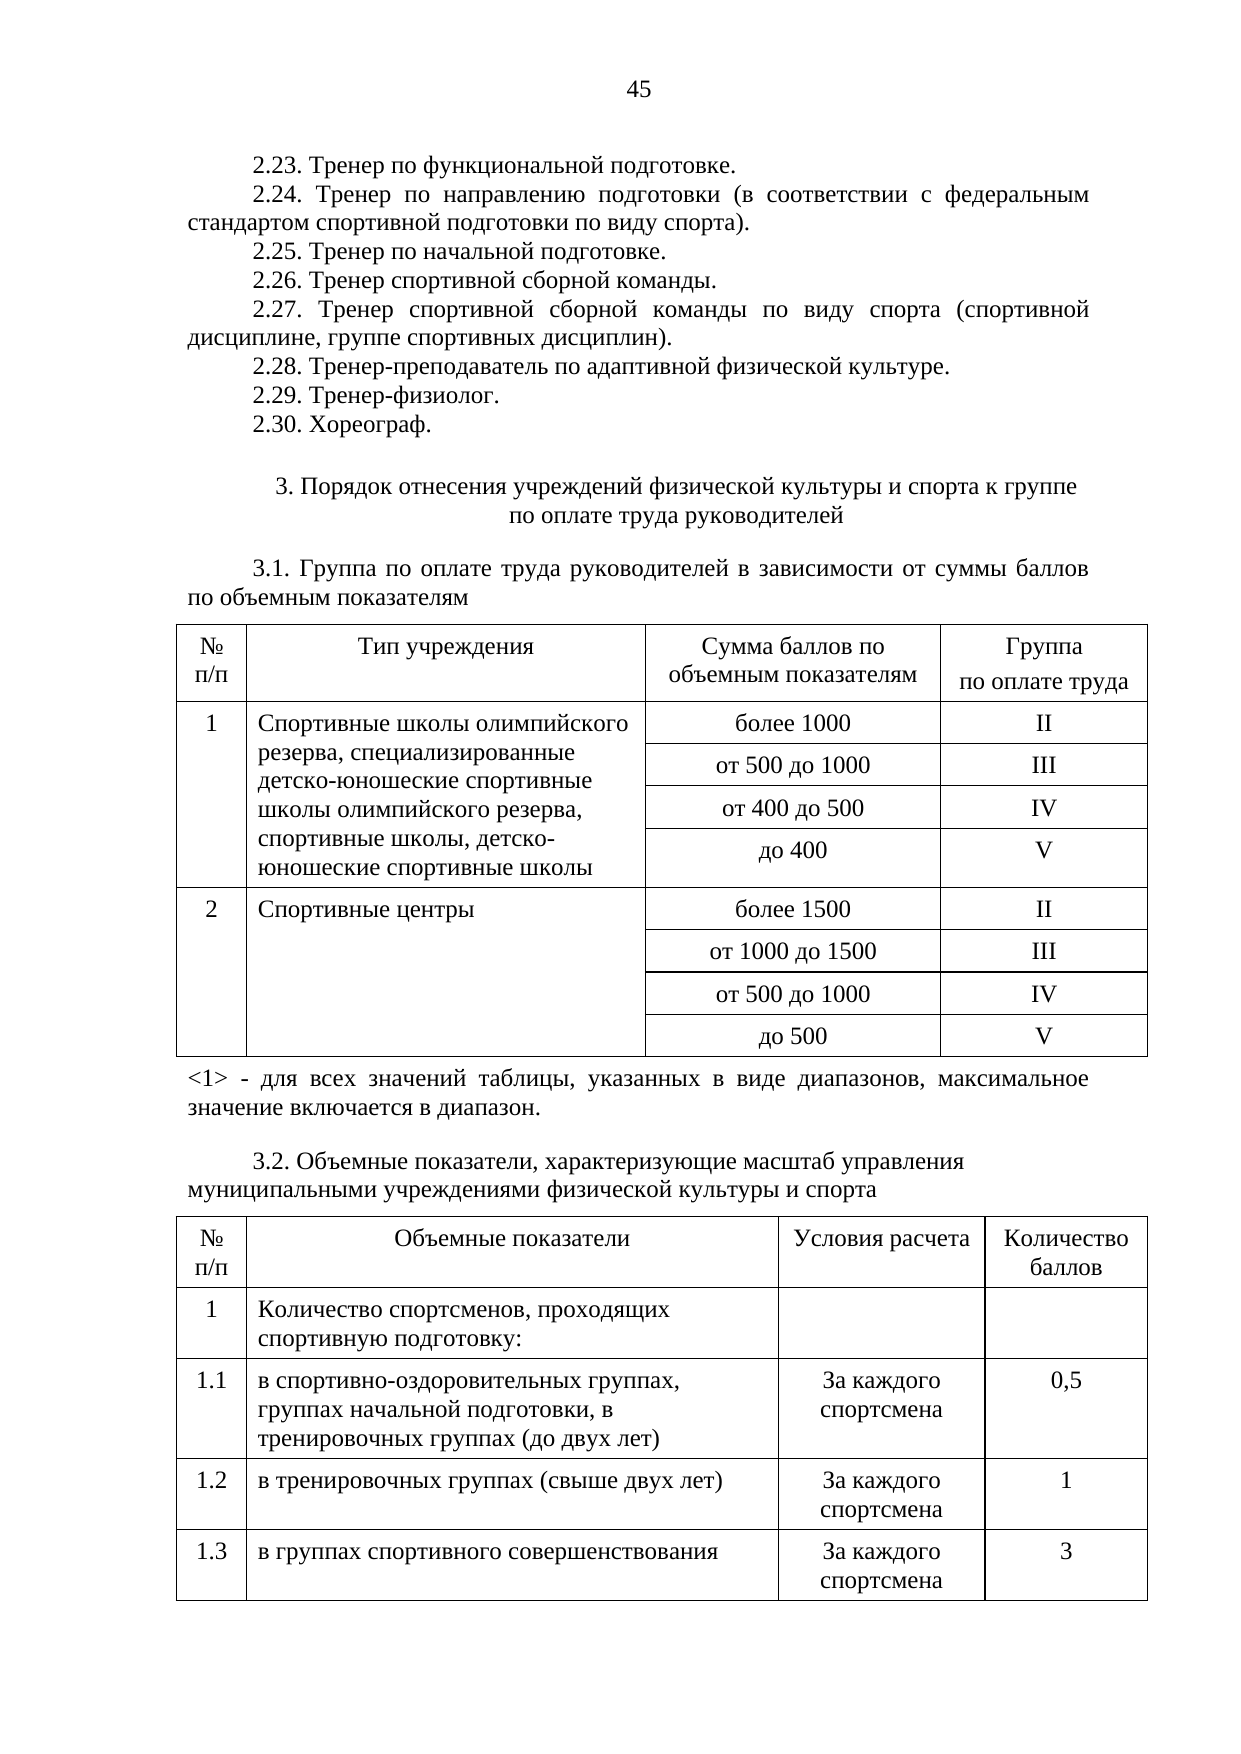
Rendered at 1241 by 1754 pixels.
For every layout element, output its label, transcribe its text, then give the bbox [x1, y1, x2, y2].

table_cell III [941, 930, 1147, 971]
table_cell Количество спортсменов, проходящих спортивную подготовку: [247, 1288, 778, 1358]
text 2.30. Хореограф. [187, 409, 1090, 437]
table_cell 1 [177, 702, 246, 887]
table_cell 1.1 [177, 1359, 246, 1458]
table_cell в группах спортивного совершенствования [247, 1530, 778, 1600]
table_header Сумма баллов по объемным показателям [646, 625, 940, 701]
table_cell II [941, 888, 1147, 929]
table_cell 1 [177, 1288, 246, 1358]
table_cell 1.3 [177, 1530, 246, 1600]
table_cell V [941, 829, 1147, 887]
table_cell За каждого спортсмена [779, 1459, 984, 1529]
text 2.23. Тренер по функциональной подготовке. [187, 150, 1090, 179]
table_header Тип учреждения [247, 625, 645, 701]
table_cell 2 [177, 888, 246, 1056]
table_cell в спортивно-оздоровительных группах, группах начальной подготовки, в тренировочных группах (до двух лет) [247, 1359, 778, 1458]
text <1> - для всех значений таблицы, указанных в виде диапазонов, максимальное значение включается в диапазон. [187, 1063, 1090, 1121]
table_cell III [941, 744, 1147, 785]
table_cell от 400 до 500 [646, 786, 940, 828]
text 3.1. Группа по оплате труда руководителей в зависимости от суммы баллов по объемным показателям [187, 553, 1090, 611]
table_header № п/п [177, 1217, 246, 1287]
table_header Условия расчета [779, 1217, 984, 1287]
table_header № п/п [177, 625, 246, 701]
table_cell от 500 до 1000 [646, 744, 940, 785]
text 2.26. Тренер спортивной сборной команды. [187, 265, 1090, 294]
table_cell Спортивные школы олимпийского резерва, специализированные детско-юношеские спортивные школы олимпийского резерва, спортивные школы, детско-юношеские спортивные школы [247, 702, 645, 887]
text 2.28. Тренер-преподаватель по адаптивной физической культуре. [187, 351, 1090, 380]
table_cell [986, 1288, 1147, 1358]
table_cell За каждого спортсмена [779, 1530, 984, 1600]
text 3.2. Объемные показатели, характеризующие масштаб управления муниципальными учреждениями физической культуры и спорта [187, 1146, 1090, 1203]
table_cell V [941, 1015, 1147, 1056]
table_header Группа по оплате труда [941, 625, 1147, 701]
text 3. Порядок отнесения учреждений физической культуры и спорта к группе по оплате труда руководителей [262, 471, 1090, 528]
table_cell Спортивные центры [247, 888, 645, 1056]
table_cell более 1000 [646, 702, 940, 743]
table_cell 1 [986, 1459, 1147, 1529]
table_cell до 400 [646, 829, 940, 887]
text 2.24. Тренер по направлению подготовки (в соответствии с федеральным стандартом спортивной подготовки по виду спорта). [187, 179, 1090, 236]
table_header Количество баллов [986, 1217, 1147, 1287]
table_cell более 1500 [646, 888, 940, 929]
table_cell IV [941, 973, 1147, 1014]
table_cell За каждого спортсмена [779, 1359, 984, 1458]
table_cell от 1000 до 1500 [646, 930, 940, 971]
table_cell от 500 до 1000 [646, 973, 940, 1014]
table_cell 1.2 [177, 1459, 246, 1529]
text 2.29. Тренер-физиолог. [187, 380, 1090, 409]
table_header Объемные показатели [247, 1217, 778, 1287]
table_cell II [941, 702, 1147, 743]
text 2.25. Тренер по начальной подготовке. [187, 236, 1090, 265]
table_cell 3 [986, 1530, 1147, 1600]
text 2.27. Тренер спортивной сборной команды по виду спорта (спортивной дисциплине, группе спортивных дисциплин). [187, 294, 1090, 351]
table_cell до 500 [646, 1015, 940, 1056]
table_cell IV [941, 786, 1147, 828]
table_cell в тренировочных группах (свыше двух лет) [247, 1459, 778, 1529]
table_cell 0,5 [986, 1359, 1147, 1458]
table_cell [779, 1288, 984, 1358]
